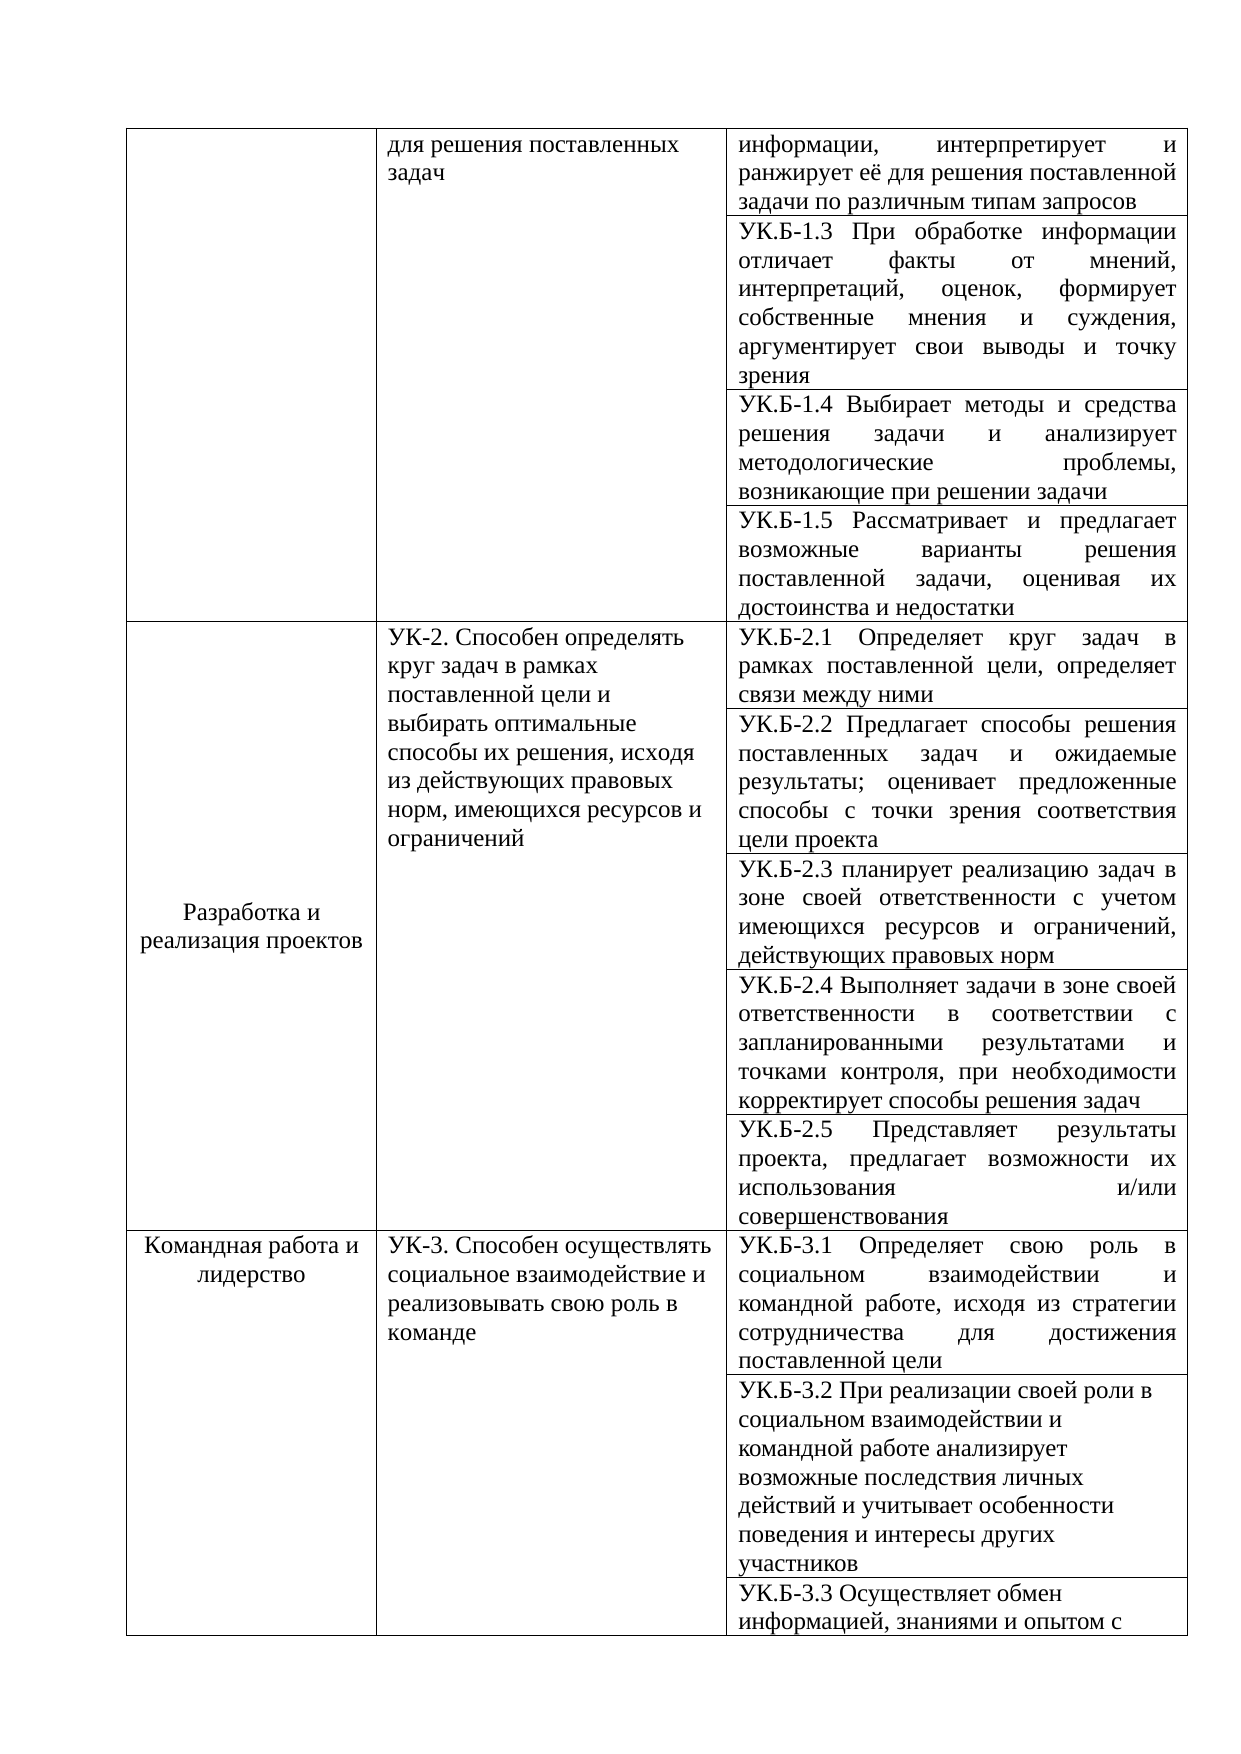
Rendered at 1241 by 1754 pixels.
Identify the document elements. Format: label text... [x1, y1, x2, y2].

table_cell УК.Б-2.1 Определяет круг задач в рамках поставленной цели, определяет связи между ними [727, 622, 1187, 708]
table_cell УК.Б-1.4 Выбирает методы и средства решения задачи и анализирует методологические проблемы, возникающие при решении задачи [727, 390, 1187, 504]
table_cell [727, 129, 1187, 215]
table_cell Разработка и реализация проектов [127, 622, 376, 1229]
table_cell УК.Б-1.5 Рассматривает и предлагает возможные варианты решения поставленной задачи, оценивая их достоинства и недостатки [727, 506, 1187, 621]
table_cell УК.Б-2.5 Представляет результаты проекта, предлагает возможности их использования и/или совершенствования [727, 1115, 1187, 1229]
table_cell Командная работа и лидерство [127, 1231, 376, 1635]
table_cell УК.Б-2.4 Выполняет задачи в зоне своей ответственности в соответствии с запланированными результатами и точками контроля, при необходимости корректирует способы решения задач [727, 970, 1187, 1113]
table_cell УК.Б-2.2 Предлагает способы решения поставленных задач и ожидаемые результаты; оценивает предложенные способы с точки зрения соответствия цели проекта [727, 709, 1187, 853]
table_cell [727, 1578, 1187, 1635]
table_cell УК.Б-3.2 При реализации своей роли в социальном взаимодействии и командной работе анализирует возможные последствия личных действий и учитывает особенности поведения и интересы других участников [727, 1375, 1187, 1577]
table_cell УК.Б-3.1 Определяет свою роль в социальном взаимодействии и командной работе, исходя из стратегии сотрудничества для достижения поставленной цели [727, 1231, 1187, 1374]
table_cell УК-2. Способен определять круг задач в рамках поставленной цели и выбирать оптимальные способы их решения, исходя из действующих правовых норм, имеющихся ресурсов и ограничений [377, 622, 726, 1229]
table_cell УК.Б-2.3 планирует реализацию задач в зоне своей ответственности с учетом имеющихся ресурсов и ограничений, действующих правовых норм [727, 854, 1187, 969]
table_cell УК.Б-1.3 При обработке информации отличает факты от мнений, интерпретаций, оценок, формирует собственные мнения и суждения, аргументирует свои выводы и точку зрения [727, 216, 1187, 388]
table_cell УК-3. Способен осуществлять социальное взаимодействие и реализовывать свою роль в команде [377, 1231, 726, 1635]
